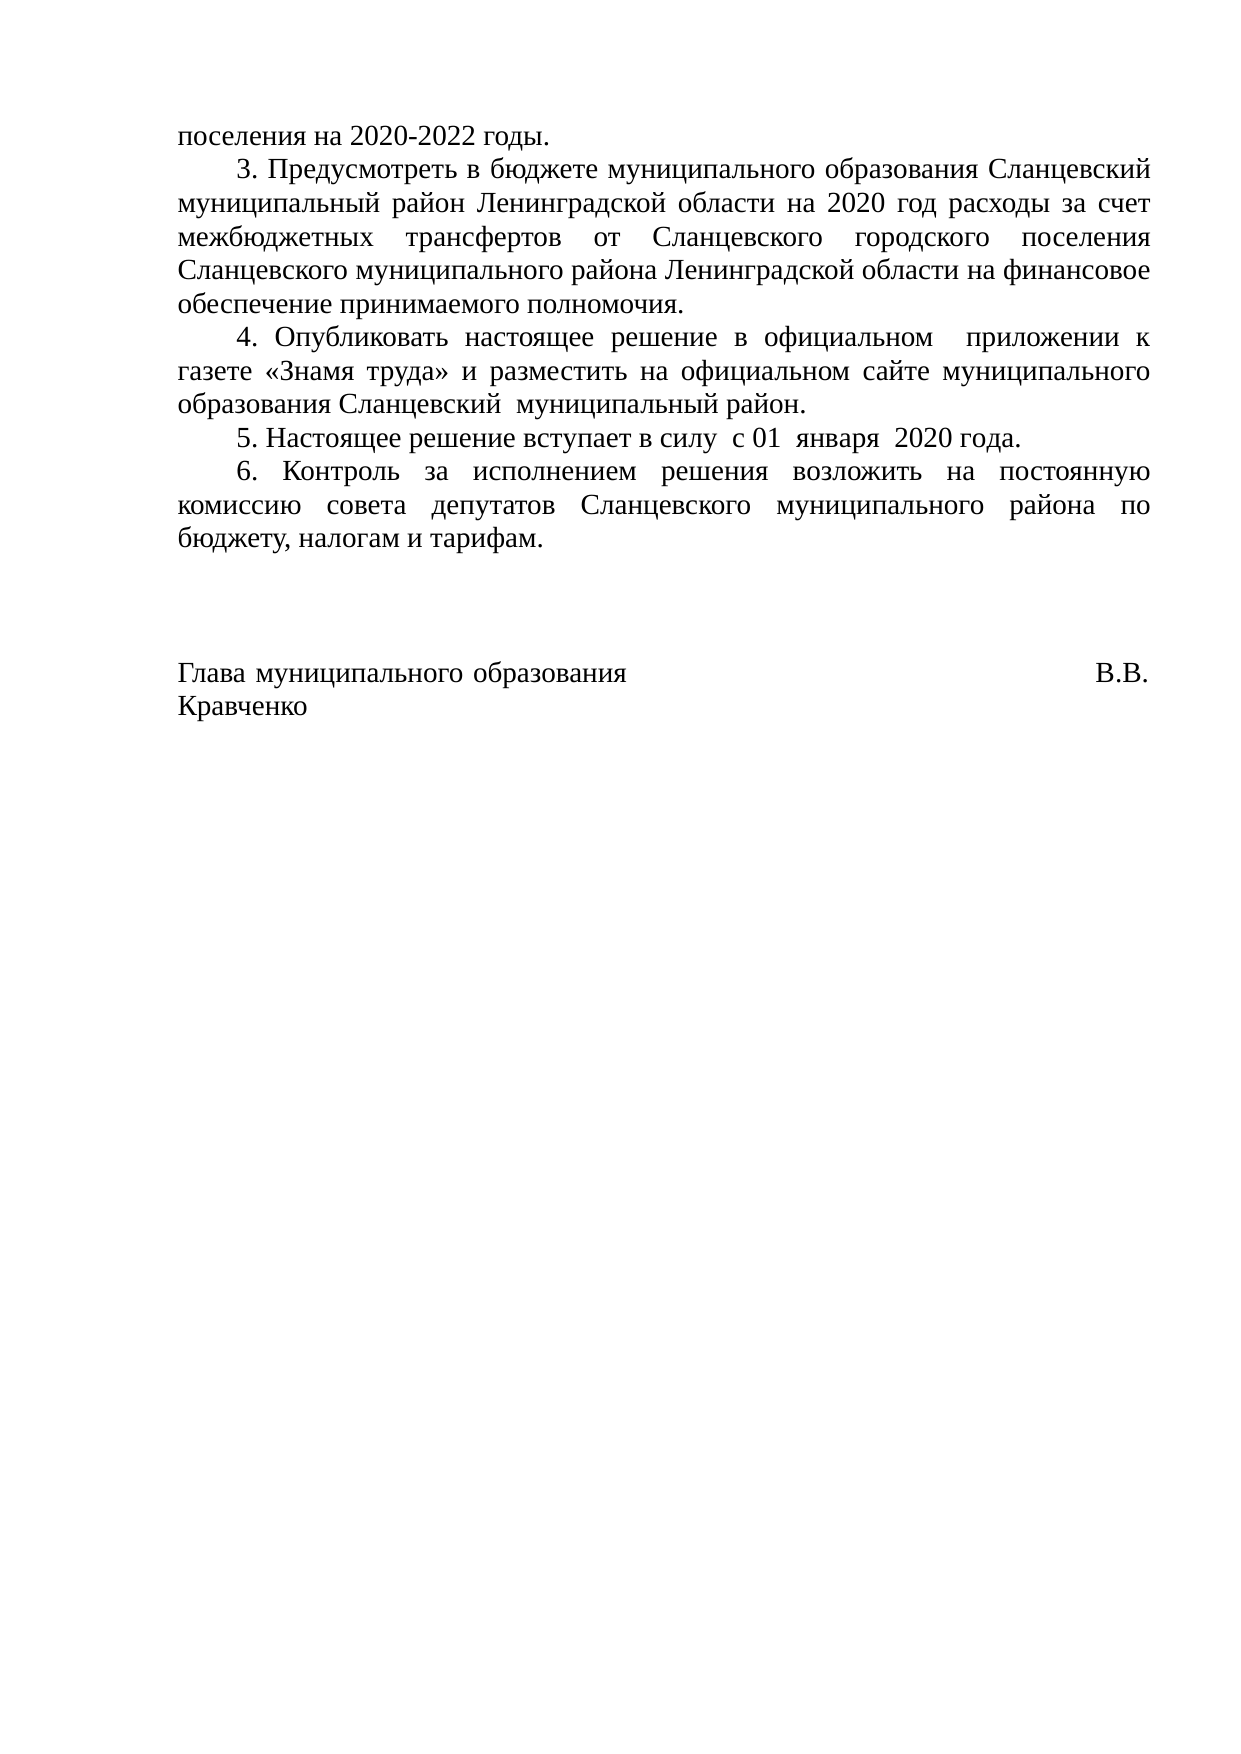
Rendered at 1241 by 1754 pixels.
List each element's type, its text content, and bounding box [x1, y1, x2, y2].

text 3. Предусмотреть в бюджете муниципального образования Сланцевский муниципальный район Ленинградской области на 2020 год расходы за счет межбюджетных трансфертов от Сланцевского городского поселения Сланцевского муниципального района Ленинградской области на финансовое обеспечение принимаемого полномочия. [177, 152, 1152, 319]
text 4. Опубликовать настоящее решение в официальном приложении к газете «Знамя труда» и разместить на официальном сайте муниципального образования Сланцевский муниципальный район. [177, 319, 1152, 420]
text Глава муниципального образования В.В. Кравченко [177, 655, 1152, 722]
list 5. Настоящее решение вступает в силу с 01 января 2020 года. [177, 420, 1152, 453]
text 6. Контроль за исполнением решения возложить на постоянную комиссию совета депутатов Сланцевского муниципального района по бюджету, налогам и тарифам. [177, 453, 1152, 554]
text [177, 118, 1152, 152]
